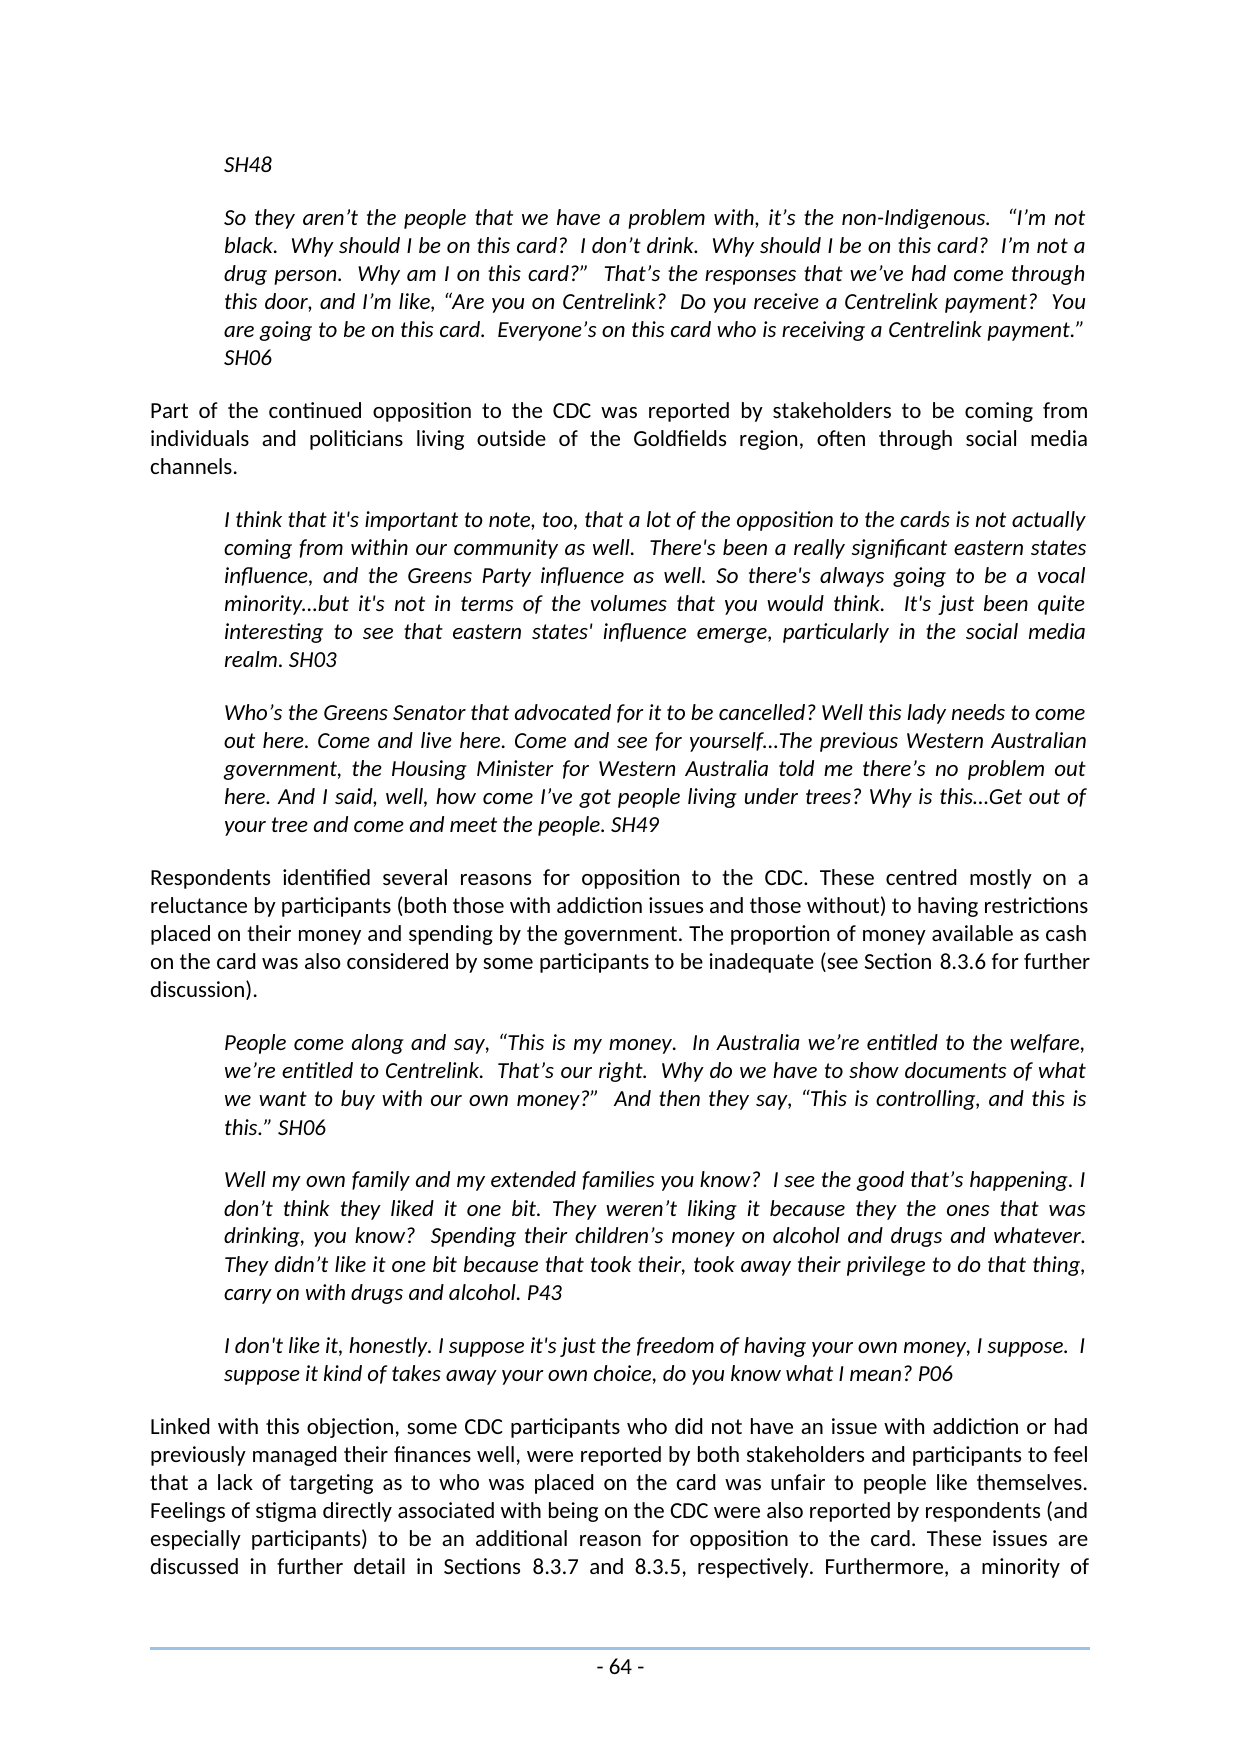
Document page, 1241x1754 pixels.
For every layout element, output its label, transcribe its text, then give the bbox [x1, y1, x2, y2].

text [150, 1412, 1090, 1580]
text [224, 150, 1090, 178]
text Well my own family and my extended families you know? I see the good that’s happening. I don’t think they liked it one bit. They weren’t liking it because they the ones that was drinking, you know? Spending their children’s money on alcohol and drugs and whatever. They didn’t like it one bit because that took their, took away their privilege to do that thing, carry on with drugs and alcohol. P43 [224, 1166, 1090, 1306]
text Respondents identified several reasons for opposition to the CDC. These centred mostly on a reluctance by participants (both those with addiction issues and those without) to having restrictions placed on their money and spending by the government. The proportion of money available as cash on the card was also considered by some participants to be inadequate (see Section 8.3.6 for further discussion). [150, 863, 1090, 1003]
text I think that it's important to note, too, that a lot of the opposition to the cards is not actually coming from within our community as well. There's been a really significant eastern states influence, and the Greens Party influence as well. So there's always going to be a vocal minority…but it's not in terms of the volumes that you would think. It's just been quite interesting to see that eastern states' influence emerge, particularly in the social media realm. SH03 [224, 505, 1090, 673]
text I don't like it, honestly. I suppose it's just the freedom of having your own money, I suppose. I suppose it kind of takes away your own choice, do you know what I mean? P06 [224, 1331, 1090, 1387]
text So they aren’t the people that we have a problem with, it’s the non-Indigenous. “I’m not black. Why should I be on this card? I don’t drink. Why should I be on this card? I’m not a drug person. Why am I on this card?” That’s the responses that we’ve had come through this door, and I’m like, “Are you on Centrelink? Do you receive a Centrelink payment? You are going to be on this card. Everyone’s on this card who is receiving a Centrelink payment.” SH06 [224, 203, 1090, 371]
text Who’s the Greens Senator that advocated for it to be cancelled? Well this lady needs to come out here. Come and live here. Come and see for yourself…The previous Western Australian government, the Housing Minister for Western Australia told me there’s no problem out here. And I said, well, how come I’ve got people living under trees? Why is this…Get out of your tree and come and meet the people. SH49 [224, 698, 1090, 838]
text People come along and say, “This is my money. In Australia we’re entitled to the welfare, we’re entitled to Centrelink. That’s our right. Why do we have to show documents of what we want to buy with our own money?” And then they say, “This is controlling, and this is this.” SH06 [224, 1028, 1090, 1141]
text Part of the continued opposition to the CDC was reported by stakeholders to be coming from individuals and politicians living outside of the Goldfields region, often through social media channels. [150, 396, 1090, 480]
